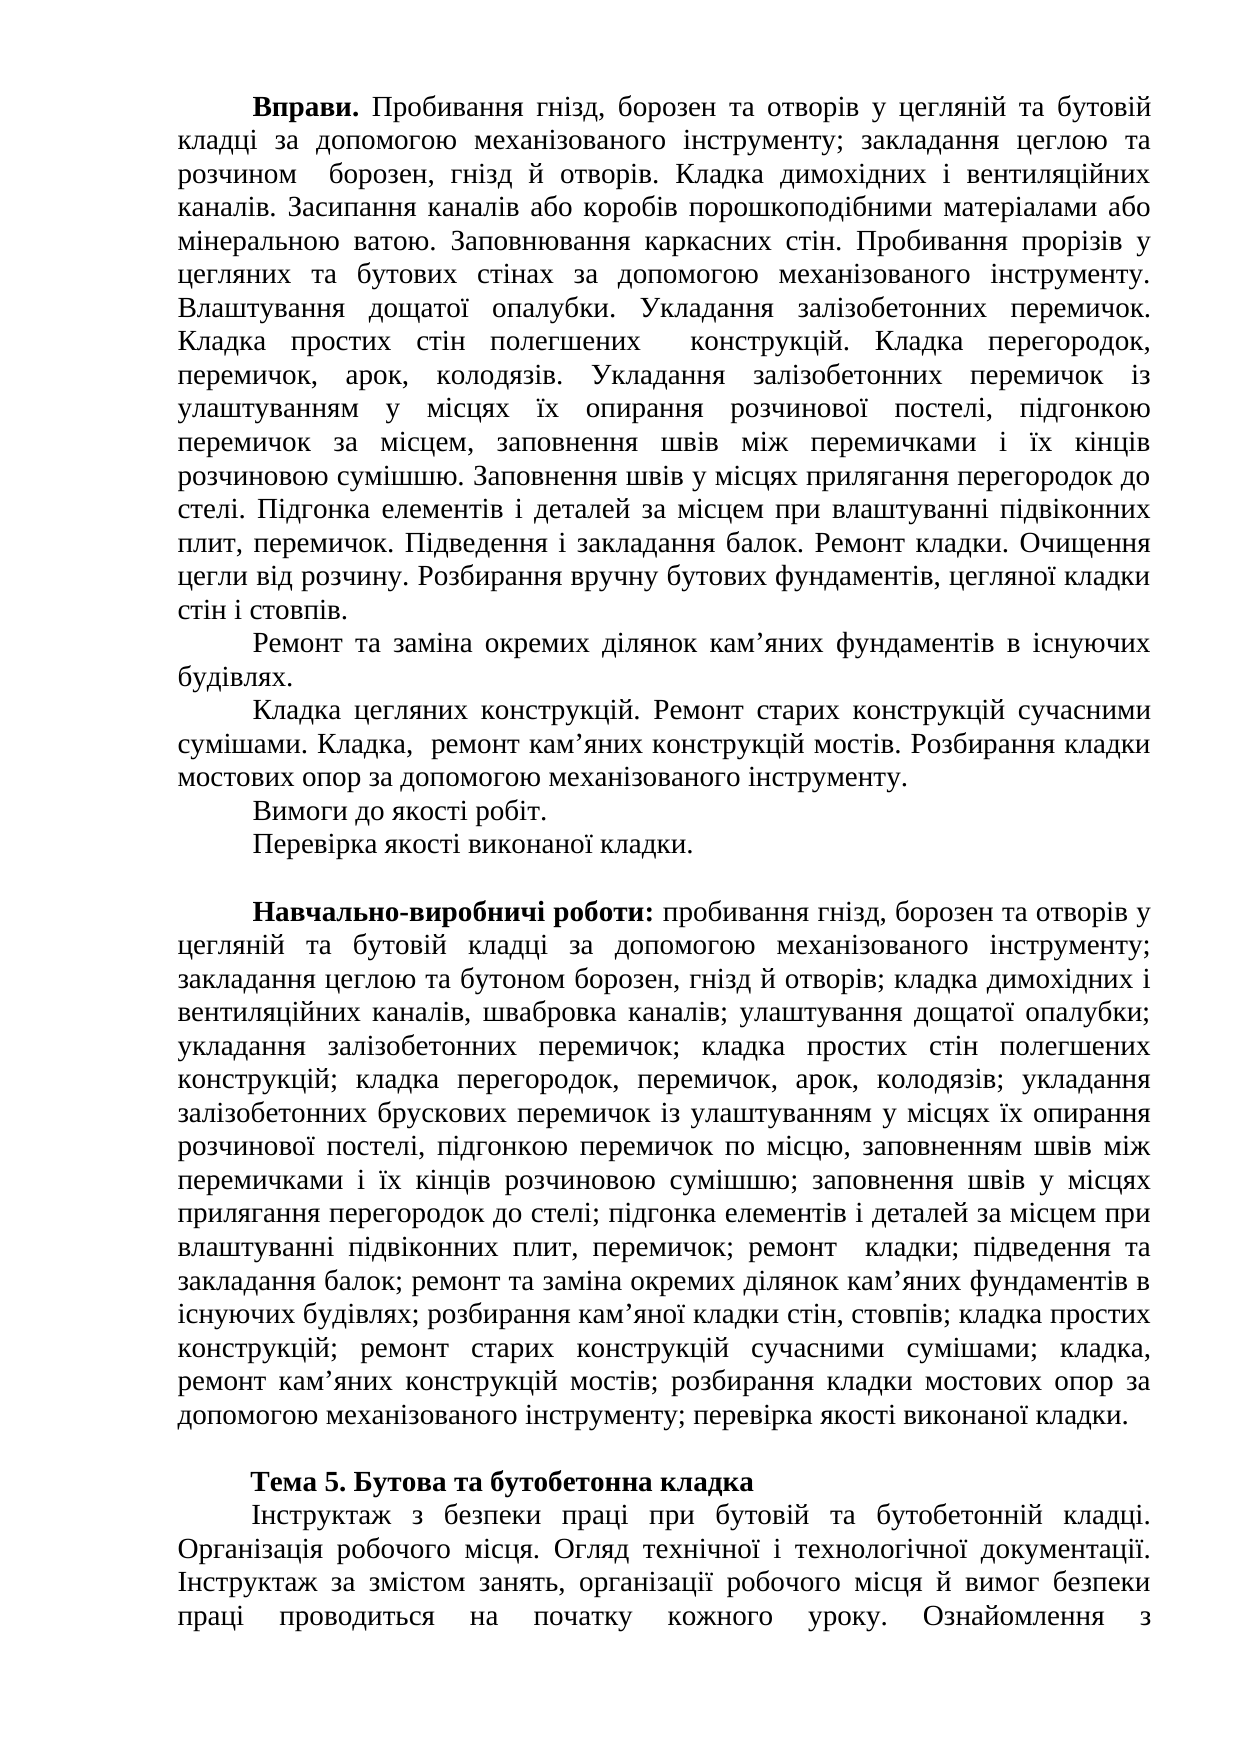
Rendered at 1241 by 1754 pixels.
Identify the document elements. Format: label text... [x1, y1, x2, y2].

text Навчально-виробничі роботи: пробивання гнізд, борозен та отворів у цегляній та бутовій кладці за допомогою механізованого інструменту; закладання цеглою та бутоном борозен, гнізд й отворів; кладка димохідних і вентиляційних каналів, швабровка каналів; улаштування дощатої опалубки; укладання залізобетонних перемичок; кладка простих стін полегшених конструкцій; кладка перегородок, перемичок, арок, колодязів; укладання залізобетонних брускових перемичок із улаштуванням у місцях їх опирання розчинової постелі, підгонкою перемичок по місцю, заповненням швів між перемичками і їх кінців розчиновою сумішшю; заповнення швів у місцях прилягання перегородок до стелі; підгонка елементів і деталей за місцем при влаштуванні підвіконних плит, перемичок; ремонт кладки; підведення та закладання балок; ремонт та заміна окремих ділянок кам’яних фундаментів в існуючих будівлях; розбирання кам’яної кладки стін, стовпів; кладка простих конструкцій; ремонт старих конструкцій сучасними сумішами; кладка, ремонт кам’яних конструкцій мостів; розбирання кладки мостових опор за допомогою механізованого інструменту; перевірка якості виконаної кладки. [177, 894, 1152, 1430]
text Перевірка якості виконаної кладки. [177, 827, 1152, 860]
text Кладка цегляних конструкцій. Ремонт старих конструкцій сучасними сумішами. Кладка, ремонт кам’яних конструкцій мостів. Розбирання кладки мостових опор за допомогою механізованого інструменту. [177, 692, 1152, 793]
text Тема 5. Бутова та бутобетонна кладка [177, 1464, 1152, 1497]
text Вправи. Пробивання гнізд, борозен та отворів у цегляній та бутовій кладці за допомогою механізованого інструменту; закладання цеглою та розчином борозен, гнізд й отворів. Кладка димохідних і вентиляційних каналів. Засипання каналів або коробів порошкоподібними матеріалами або мінеральною ватою. Заповнювання каркасних стін. Пробивання прорізів у цегляних та бутових стінах за допомогою механізованого інструменту. Влаштування дощатої опалубки. Укладання залізобетонних перемичок. Кладка простих стін полегшених конструкцій. Кладка перегородок, перемичок, арок, колодязів. Укладання залізобетонних перемичок із улаштуванням у місцях їх опирання розчинової постелі, підгонкою перемичок за місцем, заповнення швів між перемичками і їх кінців розчиновою сумішшю. Заповнення швів у місцях прилягання перегородок до стелі. Підгонка елементів і деталей за місцем при влаштуванні підвіконних плит, перемичок. Підведення і закладання балок. Ремонт кладки. Очищення цегли від розчину. Розбирання вручну бутових фундаментів, цегляної кладки стін і стовпів. [177, 89, 1152, 625]
text Ремонт та заміна окремих ділянок кам’яних фундаментів в існуючих будівлях. [177, 625, 1152, 692]
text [177, 1497, 1152, 1632]
text Вимоги до якості робіт. [177, 793, 1152, 827]
